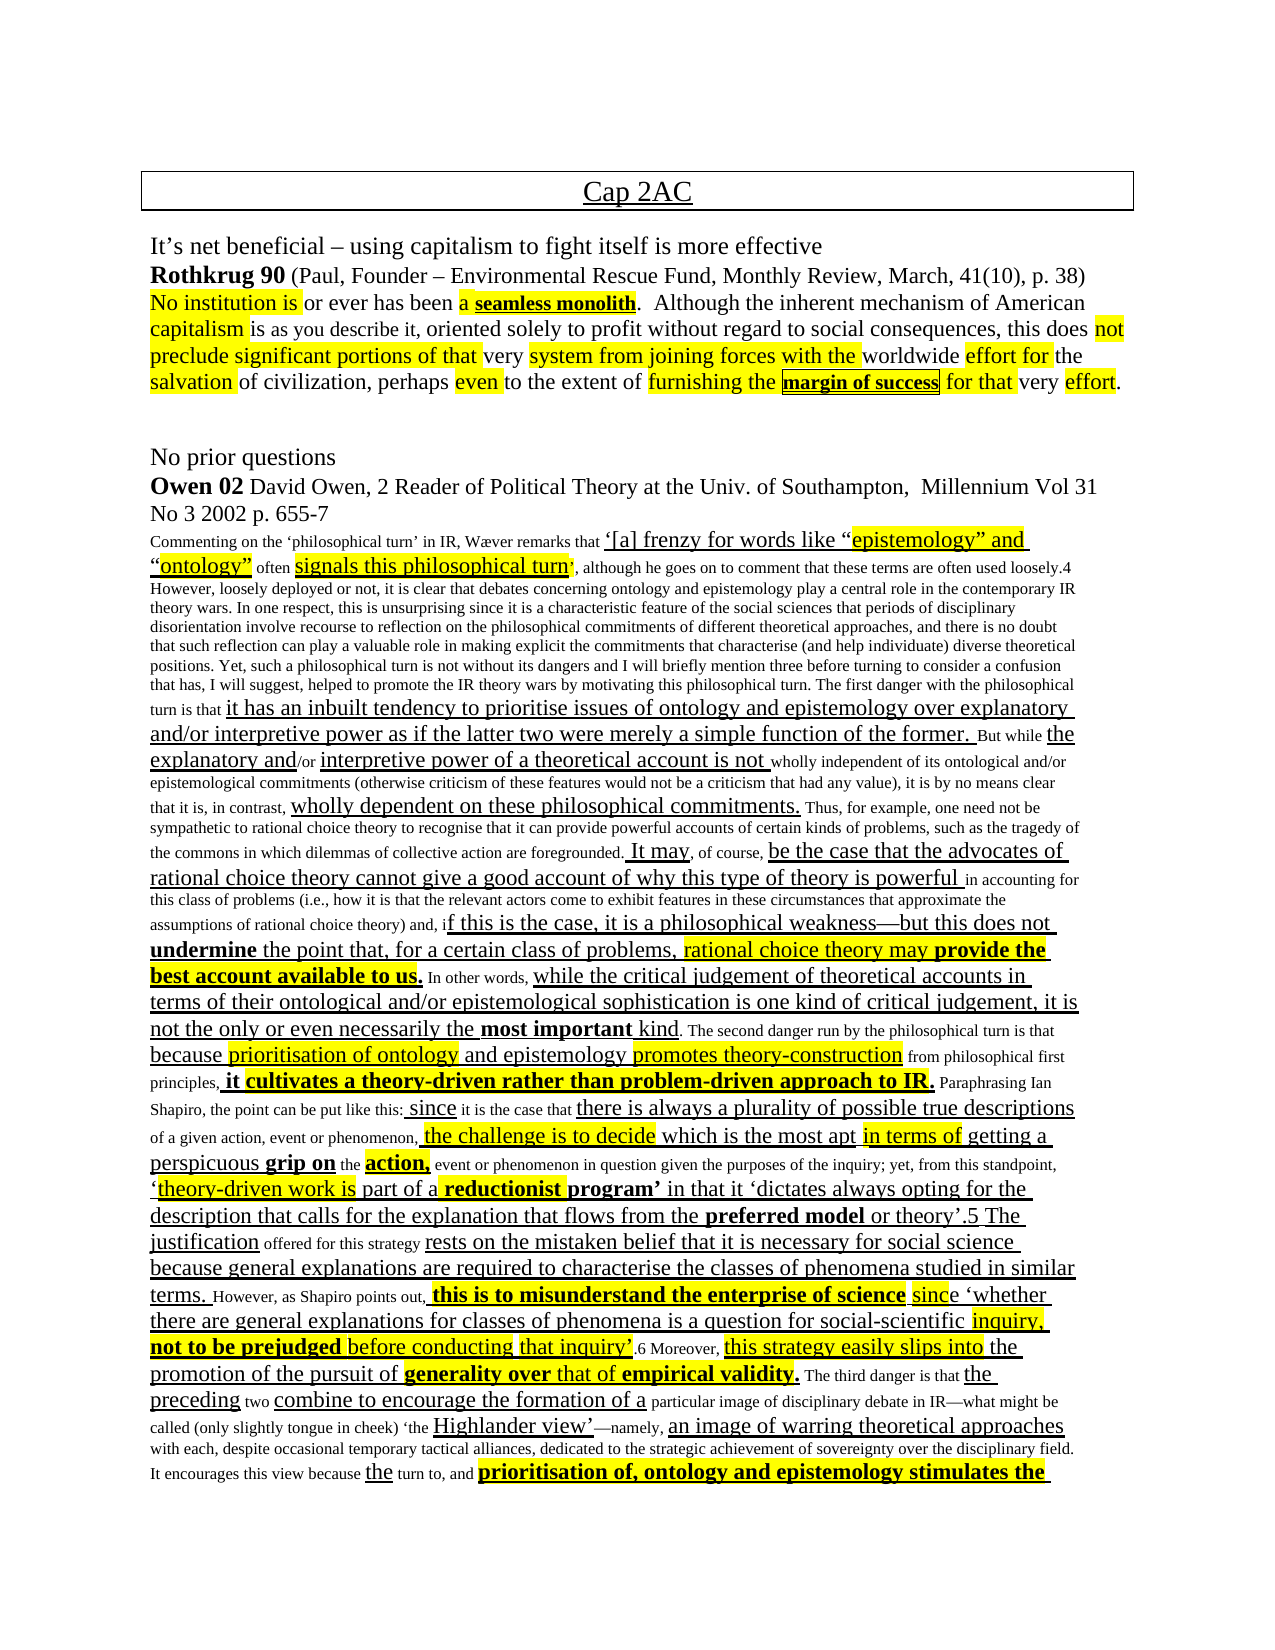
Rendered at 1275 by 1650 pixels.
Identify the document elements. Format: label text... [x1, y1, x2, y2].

text Rothkrug 90 (Paul, Founder – Environmental Rescue Fund, Monthly Review, March, 41(10), p. 38) [150, 260, 1125, 289]
subtitle Cap 2AC [142, 172, 1133, 209]
subtitle No prior questions [150, 442, 1125, 471]
text No institution is or ever has been a seamless monolith. Although the inherent mechanism of American capitalism is as you describe it, oriented solely to profit without regard to social consequences, this does not preclude significant portions of that very system from joining forces with the worldwide effort for the salvation of civilization, perhaps even to the extent of furnishing the margin of success for that very effort. [150, 289, 1125, 395]
text Owen 02 David Owen, 2 Reader of Political Theory at the Univ. of Southampton, Millennium Vol 31 No 3 2002 p. 655-7 [150, 471, 1125, 526]
subtitle It’s net beneficial – using capitalism to fight itself is more effective [150, 231, 1125, 260]
